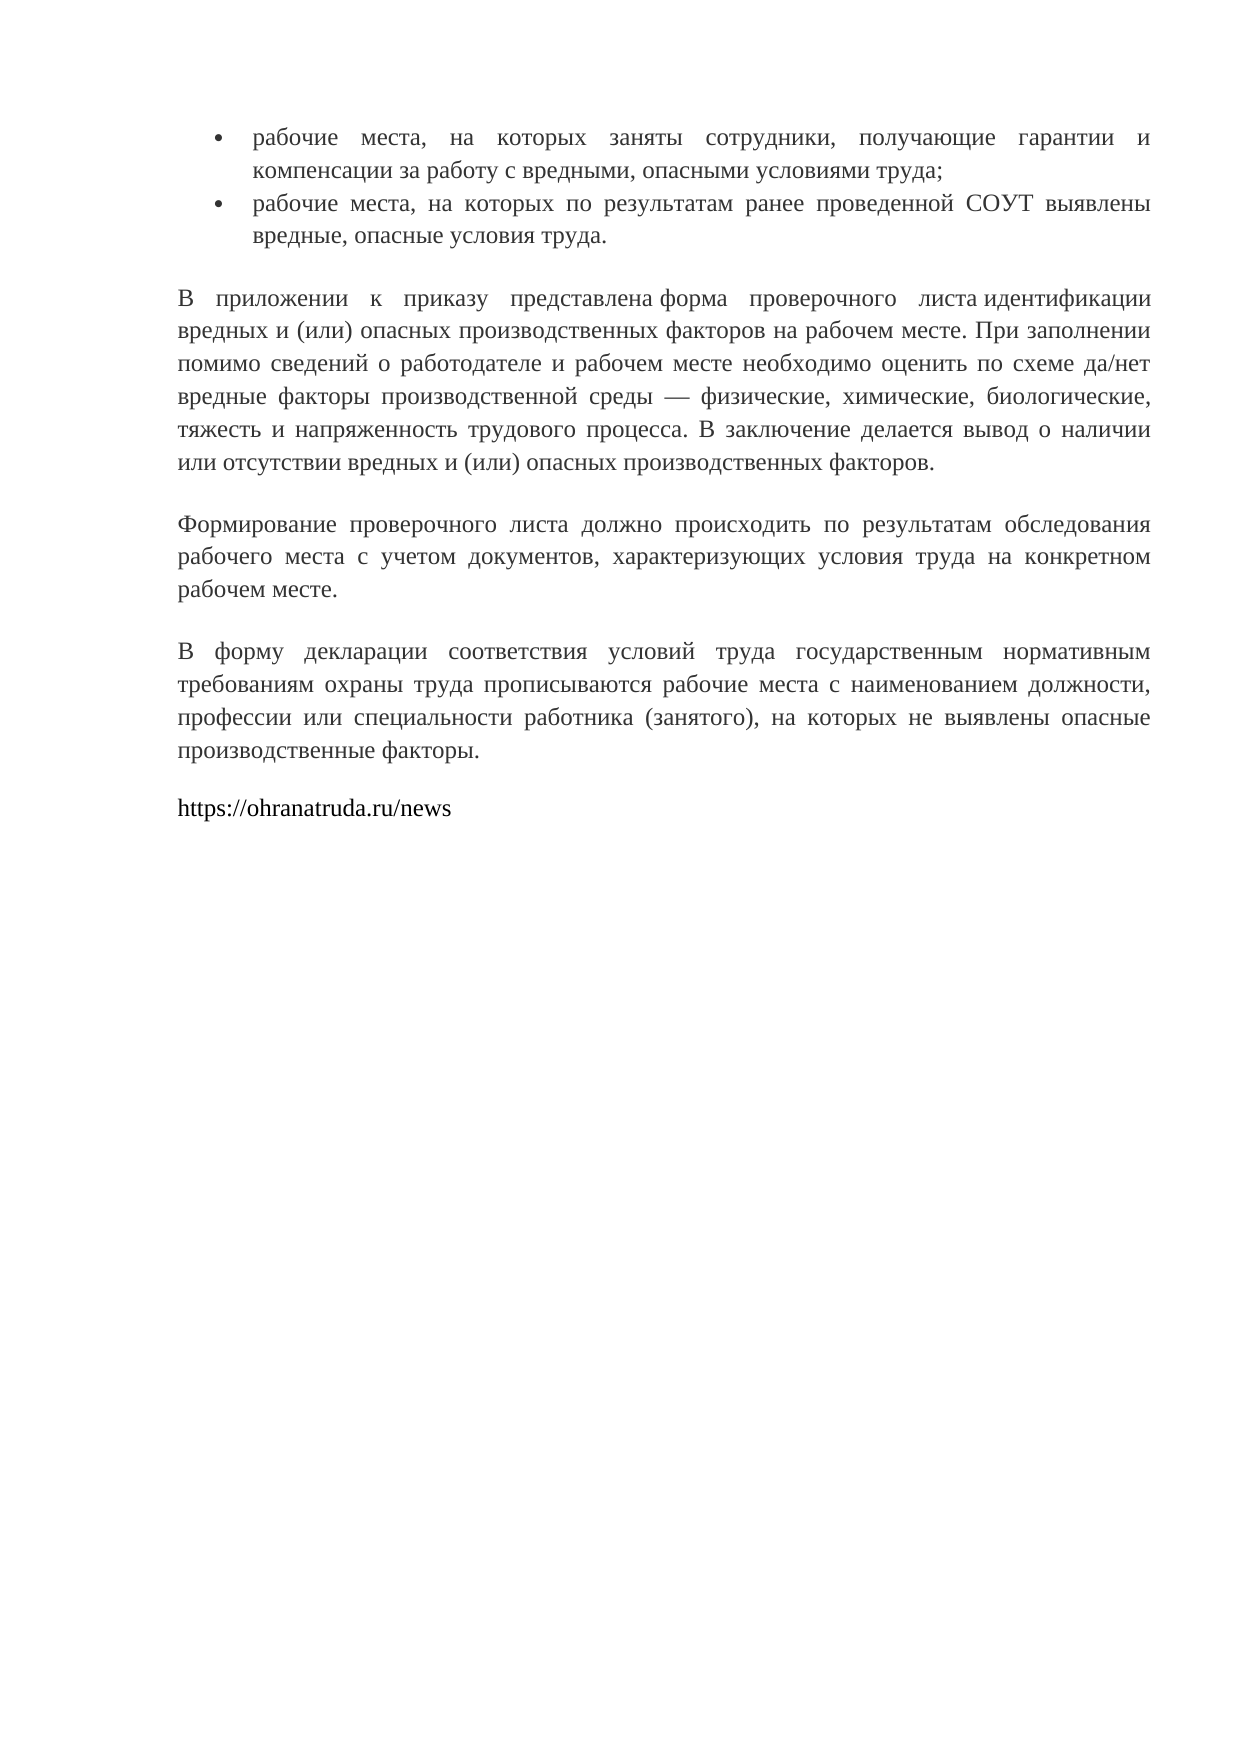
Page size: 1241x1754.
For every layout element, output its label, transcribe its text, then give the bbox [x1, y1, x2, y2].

text Формирование проверочного листа должно происходить по результатам обследования рабочего места с учетом документов, характеризующих условия труда на конкретном рабочем месте. [177, 504, 1152, 603]
text https://ohranatruda.ru/news [177, 793, 1152, 821]
text В форму декларации соответствия условий труда государственным нормативным требованиям охраны труда прописываются рабочие места с наименованием должности, профессии или специальности работника (занятого), на которых не выявлены опасные производственные факторы. [177, 632, 1152, 763]
text В приложении к приказу представлена форма проверочного листа идентификации вредных и (или) опасных производственных факторов на рабочем месте. При заполнении помимо сведений о работодателе и рабочем месте необходимо оценить по схеме да/нет вредные факторы производственной среды — физические, химические, биологические, тяжесть и напряженность трудового процесса. В заключение делается вывод о наличии или отсутствии вредных и (или) опасных производственных факторов. [177, 278, 1152, 475]
list рабочие места, на которых по результатам ранее проведенной СОУТ выявлены вредные, опасные условия труда. [215, 184, 1152, 249]
list рабочие места, на которых заняты сотрудники, получающие гарантии и компенсации за работу с вредными, опасными условиями труда; [215, 118, 1152, 184]
